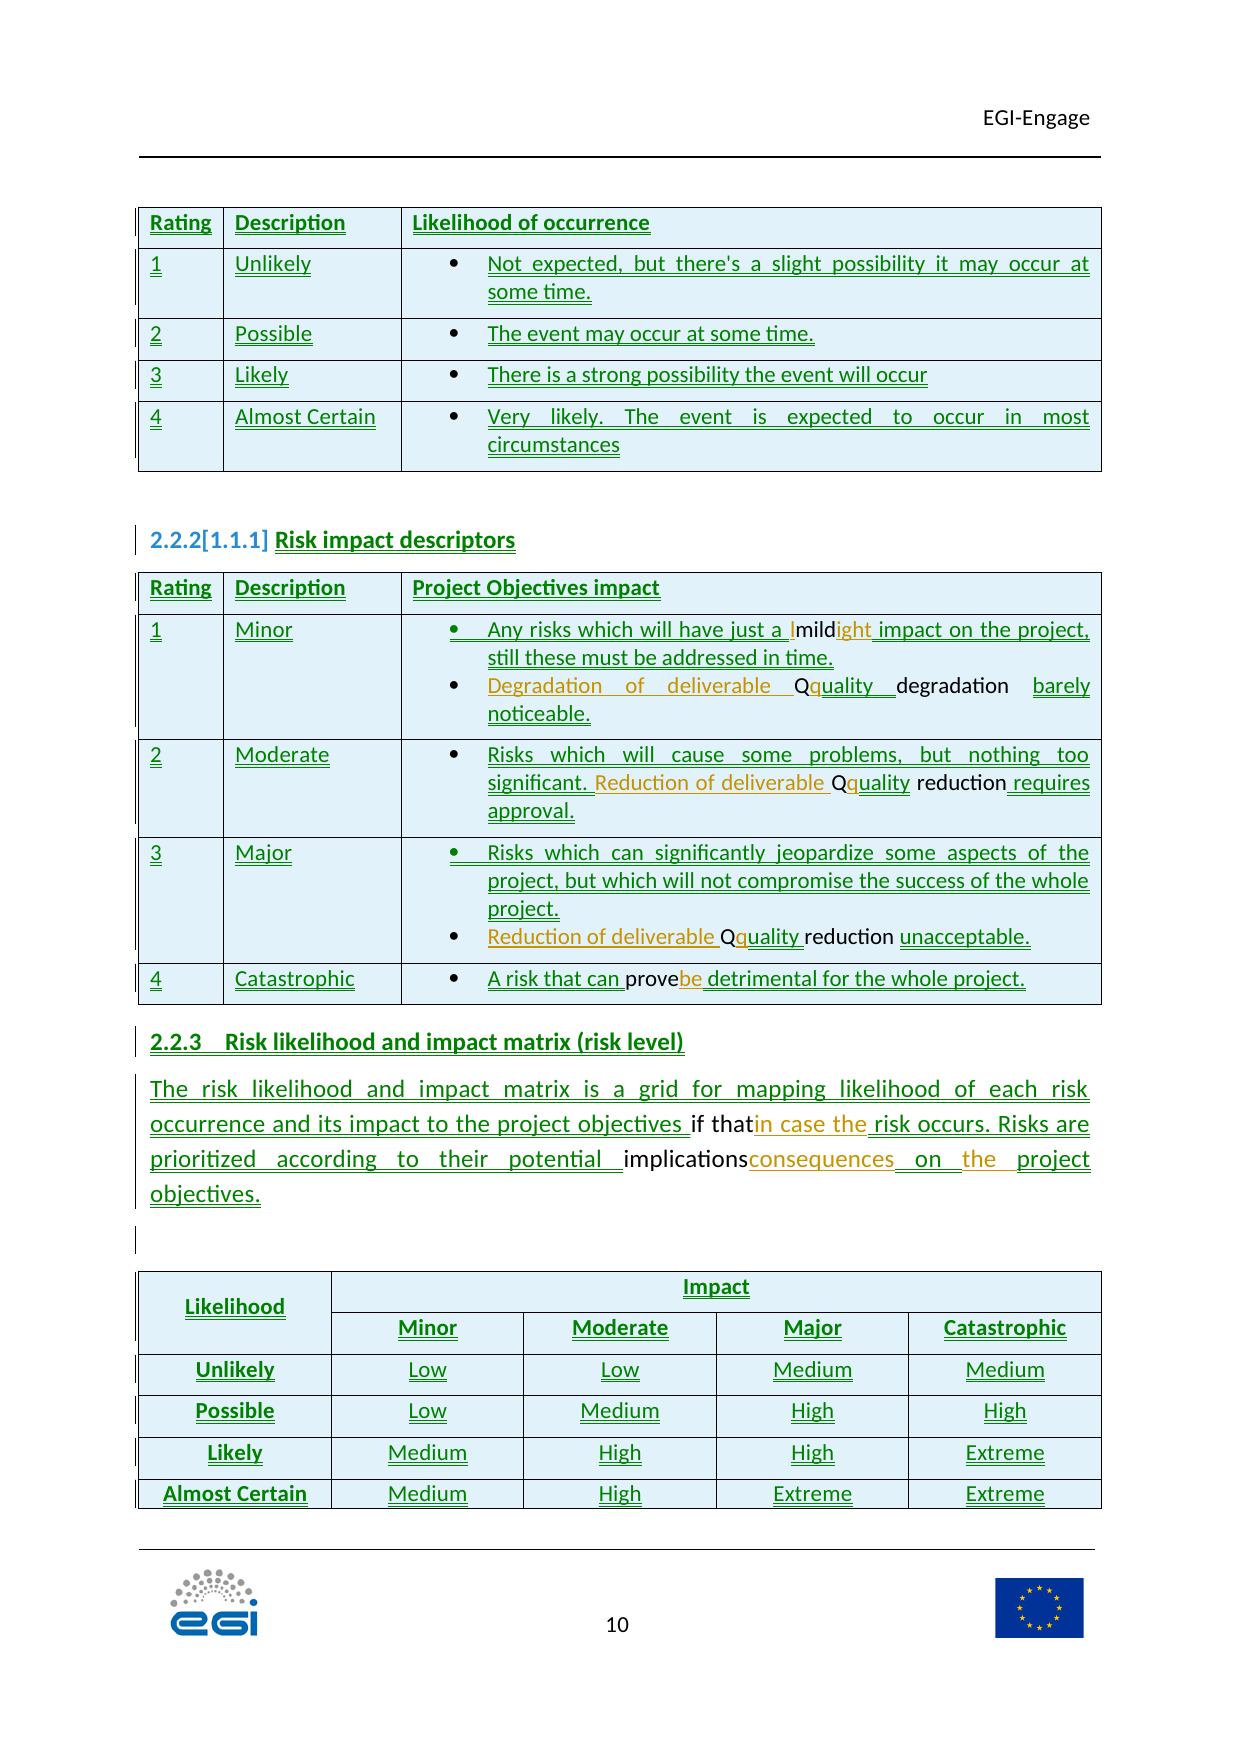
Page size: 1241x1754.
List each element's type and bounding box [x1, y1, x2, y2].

picture [150, 1567, 276, 1638]
picture [995, 1578, 1084, 1638]
